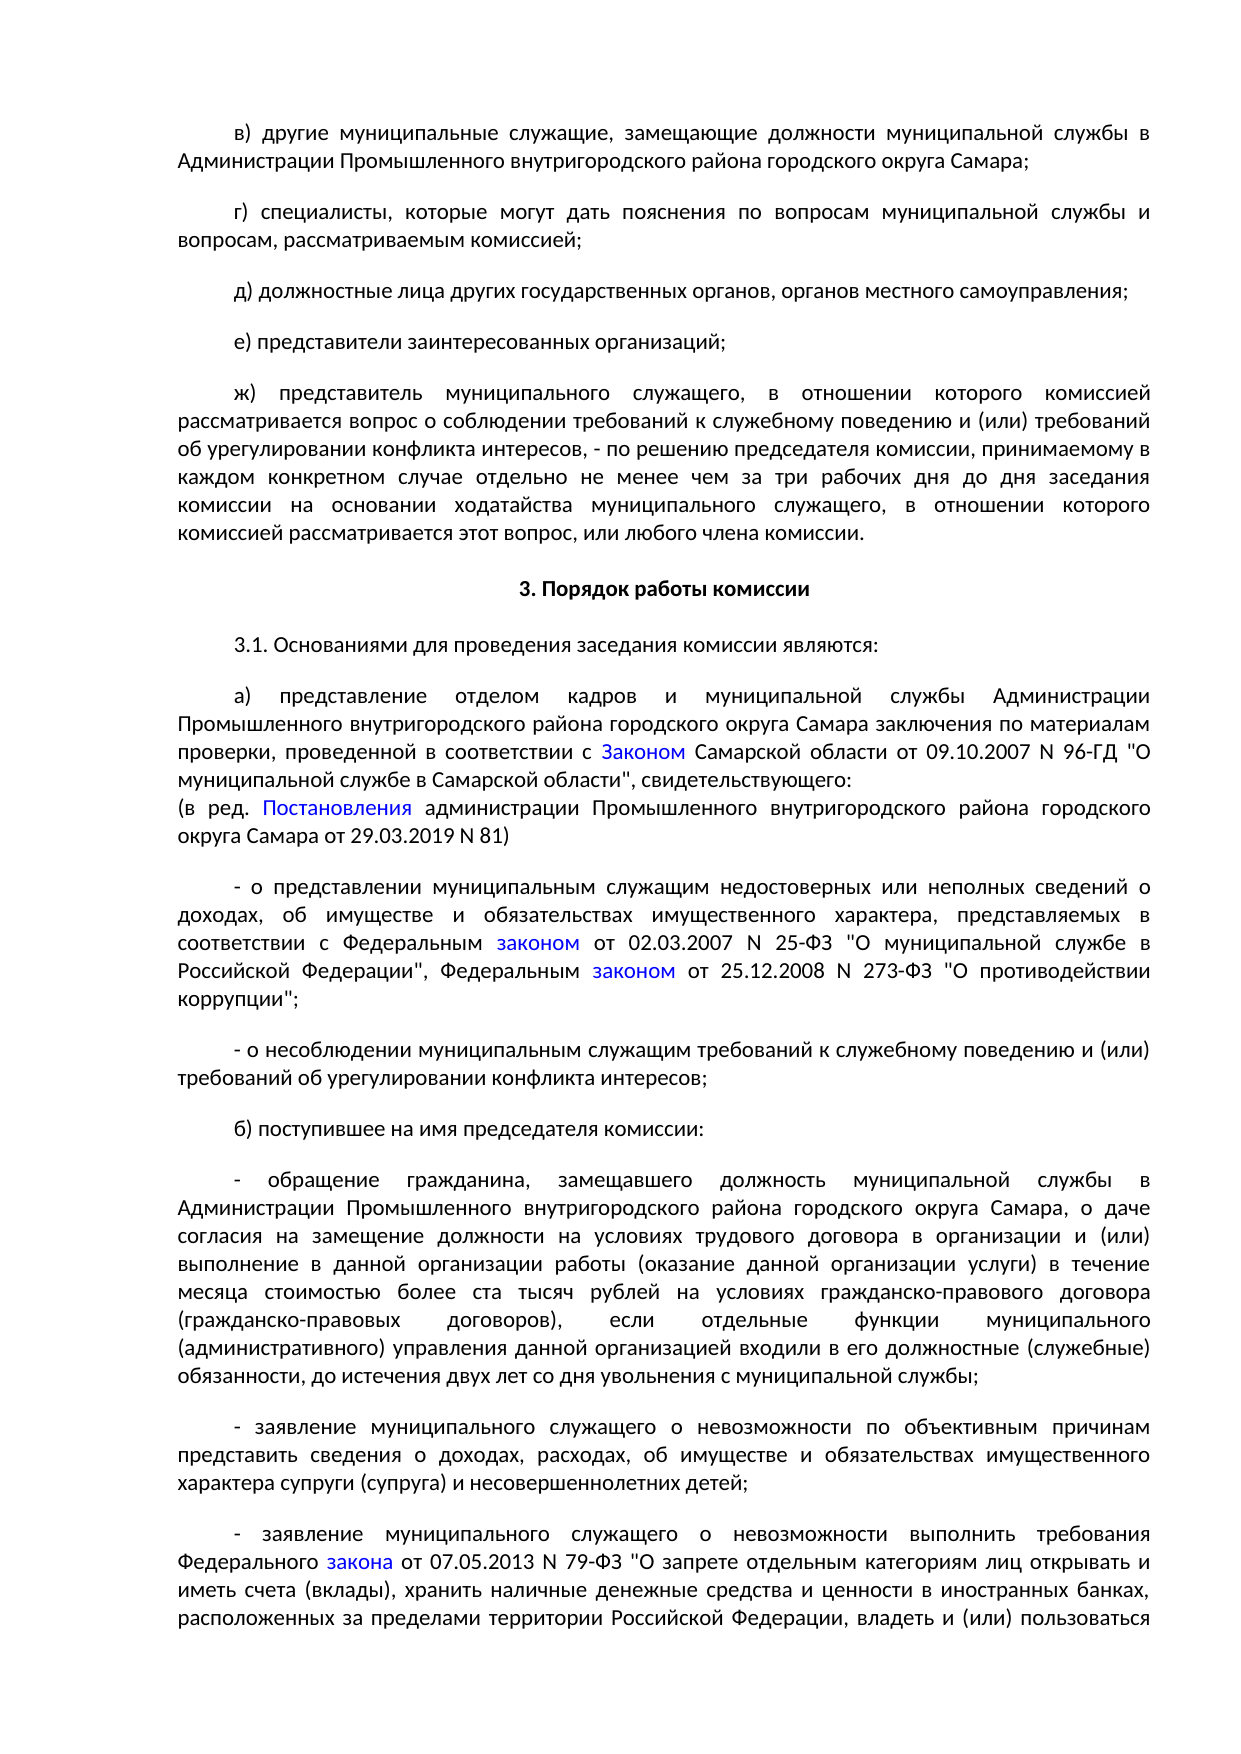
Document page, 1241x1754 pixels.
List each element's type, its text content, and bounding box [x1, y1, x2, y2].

text в) другие муниципальные служащие, замещающие должности муниципальной службы в Администрации Промышленного внутригородского района городского округа Самара; [177, 118, 1152, 174]
text - обращение гражданина, замещавшего должность муниципальной службы в Администрации Промышленного внутригородского района городского округа Самара, о даче согласия на замещение должности на условиях трудового договора в организации и (или) выполнение в данной организации работы (оказание данной организации услуги) в течение месяца стоимостью более ста тысяч рублей на условиях гражданско-правового договора (гражданско-правовых договоров), если отдельные функции муниципального (административного) управления данной организацией входили в его должностные (служебные) обязанности, до истечения двух лет со дня увольнения с муниципальной службы; [177, 1165, 1152, 1389]
text а) представление отделом кадров и муниципальной службы Администрации Промышленного внутригородского района городского округа Самара заключения по материалам проверки, проведенной в соответствии с Законом Самарской области от 09.10.2007 N 96-ГД "О муниципальной службе в Самарской области", свидетельствующего: [177, 681, 1152, 793]
text е) представители заинтересованных организаций; [177, 327, 1152, 355]
text (в ред. Постановления администрации Промышленного внутригородского района городского округа Самара от 29.03.2019 N 81) [177, 793, 1152, 849]
text - о представлении муниципальным служащим недостоверных или неполных сведений о доходах, об имуществе и обязательствах имущественного характера, представляемых в соответствии с Федеральным законом от 02.03.2007 N 25-ФЗ "О муниципальной службе в Российской Федерации", Федеральным законом от 25.12.2008 N 273-ФЗ "О противодействии коррупции"; [177, 872, 1152, 1012]
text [177, 1519, 1152, 1631]
title 3. Порядок работы комиссии [177, 574, 1152, 602]
text г) специалисты, которые могут дать пояснения по вопросам муниципальной службы и вопросам, рассматриваемым комиссией; [177, 197, 1152, 253]
text б) поступившее на имя председателя комиссии: [177, 1114, 1152, 1142]
text 3.1. Основаниями для проведения заседания комиссии являются: [177, 630, 1152, 658]
text - о несоблюдении муниципальным служащим требований к служебному поведению и (или) требований об урегулировании конфликта интересов; [177, 1035, 1152, 1091]
text д) должностные лица других государственных органов, органов местного самоуправления; [177, 276, 1152, 304]
text ж) представитель муниципального служащего, в отношении которого комиссией рассматривается вопрос о соблюдении требований к служебному поведению и (или) требований об урегулировании конфликта интересов, - по решению председателя комиссии, принимаемому в каждом конкретном случае отдельно не менее чем за три рабочих дня до дня заседания комиссии на основании ходатайства муниципального служащего, в отношении которого комиссией рассматривается этот вопрос, или любого члена комиссии. [177, 378, 1152, 546]
text - заявление муниципального служащего о невозможности по объективным причинам представить сведения о доходах, расходах, об имуществе и обязательствах имущественного характера супруги (супруга) и несовершеннолетних детей; [177, 1412, 1152, 1496]
